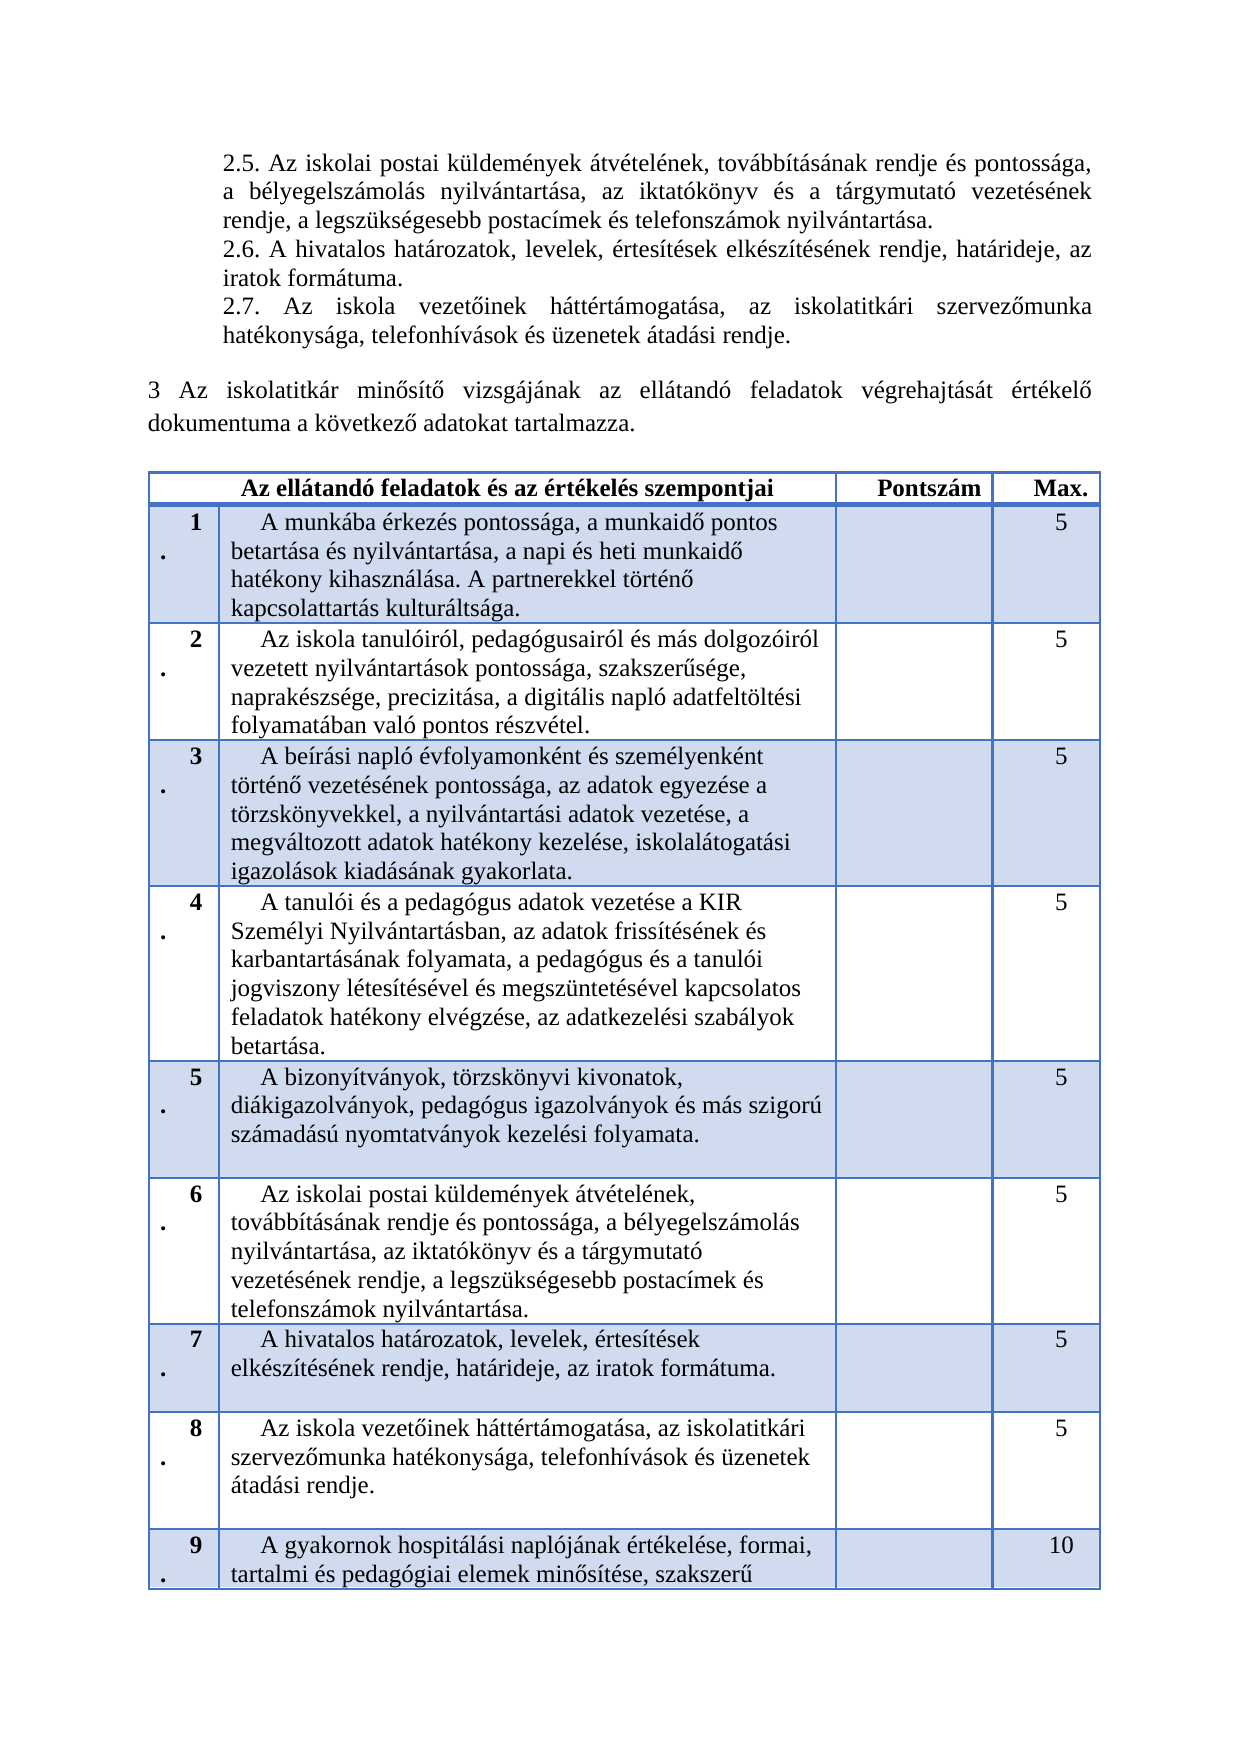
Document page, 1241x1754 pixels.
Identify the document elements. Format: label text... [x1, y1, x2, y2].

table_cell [220, 1530, 835, 1587]
table_cell 7. [150, 1325, 218, 1411]
table_cell 5. [150, 1062, 218, 1177]
table_cell Az iskola tanulóiról, pedagógusairól és más dolgozóiról vezetett nyilvántartások pontossága, szakszerűsége, naprakészsége, precizitása, a digitális napló adatfeltöltési folyamatában való pontos részvétel. [220, 624, 835, 739]
table_cell [837, 1062, 991, 1177]
table_cell 5 [994, 887, 1099, 1059]
table_header Az ellátandó feladatok és az értékelés szempontjai [150, 474, 835, 502]
table_cell 4. [150, 887, 218, 1059]
table_cell [837, 1179, 991, 1322]
text 2.5. Az iskolai postai küldemények átvételének, továbbításának rendje és pontossága, a bélyegelszámolás nyilvántartása, az iktatókönyv és a tárgymutató vezetésének rendje, a legszükségesebb postacímek és telefonszámok nyilvántartása. [223, 148, 1093, 234]
table_header Max. [994, 474, 1099, 502]
table_cell 5 [994, 1179, 1099, 1322]
table_cell A munkába érkezés pontossága, a munkaidő pontos betartása és nyilvántartása, a napi és heti munkaidő hatékony kihasználása. A partnerekkel történő kapcsolattartás kulturáltsága. [220, 507, 835, 622]
table_cell 5 [994, 741, 1099, 885]
table_cell A tanulói és a pedagógus adatok vezetése a KIR Személyi Nyilvántartásban, az adatok frissítésének és karbantartásának folyamata, a pedagógus és a tanulói jogviszony létesítésével és megszüntetésével kapcsolatos feladatok hatékony elvégzése, az adatkezelési szabályok betartása. [220, 887, 835, 1059]
table_cell 5 [994, 1325, 1099, 1411]
table_cell [837, 1325, 991, 1411]
table_cell [837, 1530, 991, 1587]
table_cell 8. [150, 1413, 218, 1528]
table_cell 10 [994, 1530, 1099, 1587]
table_cell 5 [994, 507, 1099, 622]
table_cell 6. [150, 1179, 218, 1322]
table_header Pontszám [837, 474, 991, 502]
table_cell 1. [150, 507, 218, 622]
table_cell Az iskolai postai küldemények átvételének, továbbításának rendje és pontossága, a bélyegelszámolás nyilvántartása, az iktatókönyv és a tárgymutató vezetésének rendje, a legszükségesebb postacímek és telefonszámok nyilvántartása. [220, 1179, 835, 1322]
table_cell 2. [150, 624, 218, 739]
text 2.7. Az iskola vezetőinek háttértámogatása, az iskolatitkári szervezőmunka hatékonysága, telefonhívások és üzenetek átadási rendje. [223, 291, 1093, 349]
text 3 Az iskolatitkár minősítő vizsgájának az ellátandó feladatok végrehajtását értékelő dokumentuma a következő adatokat tartalmazza. [148, 375, 1093, 437]
table_cell 9. [150, 1530, 218, 1587]
table_cell 5 [994, 1413, 1099, 1528]
table_cell 5 [994, 1062, 1099, 1177]
table_cell 3. [150, 741, 218, 885]
table_cell A hivatalos határozatok, levelek, értesítések elkészítésének rendje, határideje, az iratok formátuma. [220, 1325, 835, 1411]
table_cell Az iskola vezetőinek háttértámogatása, az iskolatitkári szervezőmunka hatékonysága, telefonhívások és üzenetek átadási rendje. [220, 1413, 835, 1528]
text 2.6. A hivatalos határozatok, levelek, értesítések elkészítésének rendje, határideje, az iratok formátuma. [223, 234, 1093, 291]
table_cell [837, 887, 991, 1059]
table_cell [837, 507, 991, 622]
table_cell [837, 624, 991, 739]
table_cell [837, 1413, 991, 1528]
table_cell A bizonyítványok, törzskönyvi kivonatok, diákigazolványok, pedagógus igazolványok és más szigorú számadású nyomtatványok kezelési folyamata. [220, 1062, 835, 1177]
table_cell 5 [994, 624, 1099, 739]
table_cell [837, 741, 991, 885]
table_cell A beírási napló évfolyamonként és személyenként történő vezetésének pontossága, az adatok egyezése a törzskönyvekkel, a nyilvántartási adatok vezetése, a megváltozott adatok hatékony kezelése, iskolalátogatási igazolások kiadásának gyakorlata. [220, 741, 835, 885]
